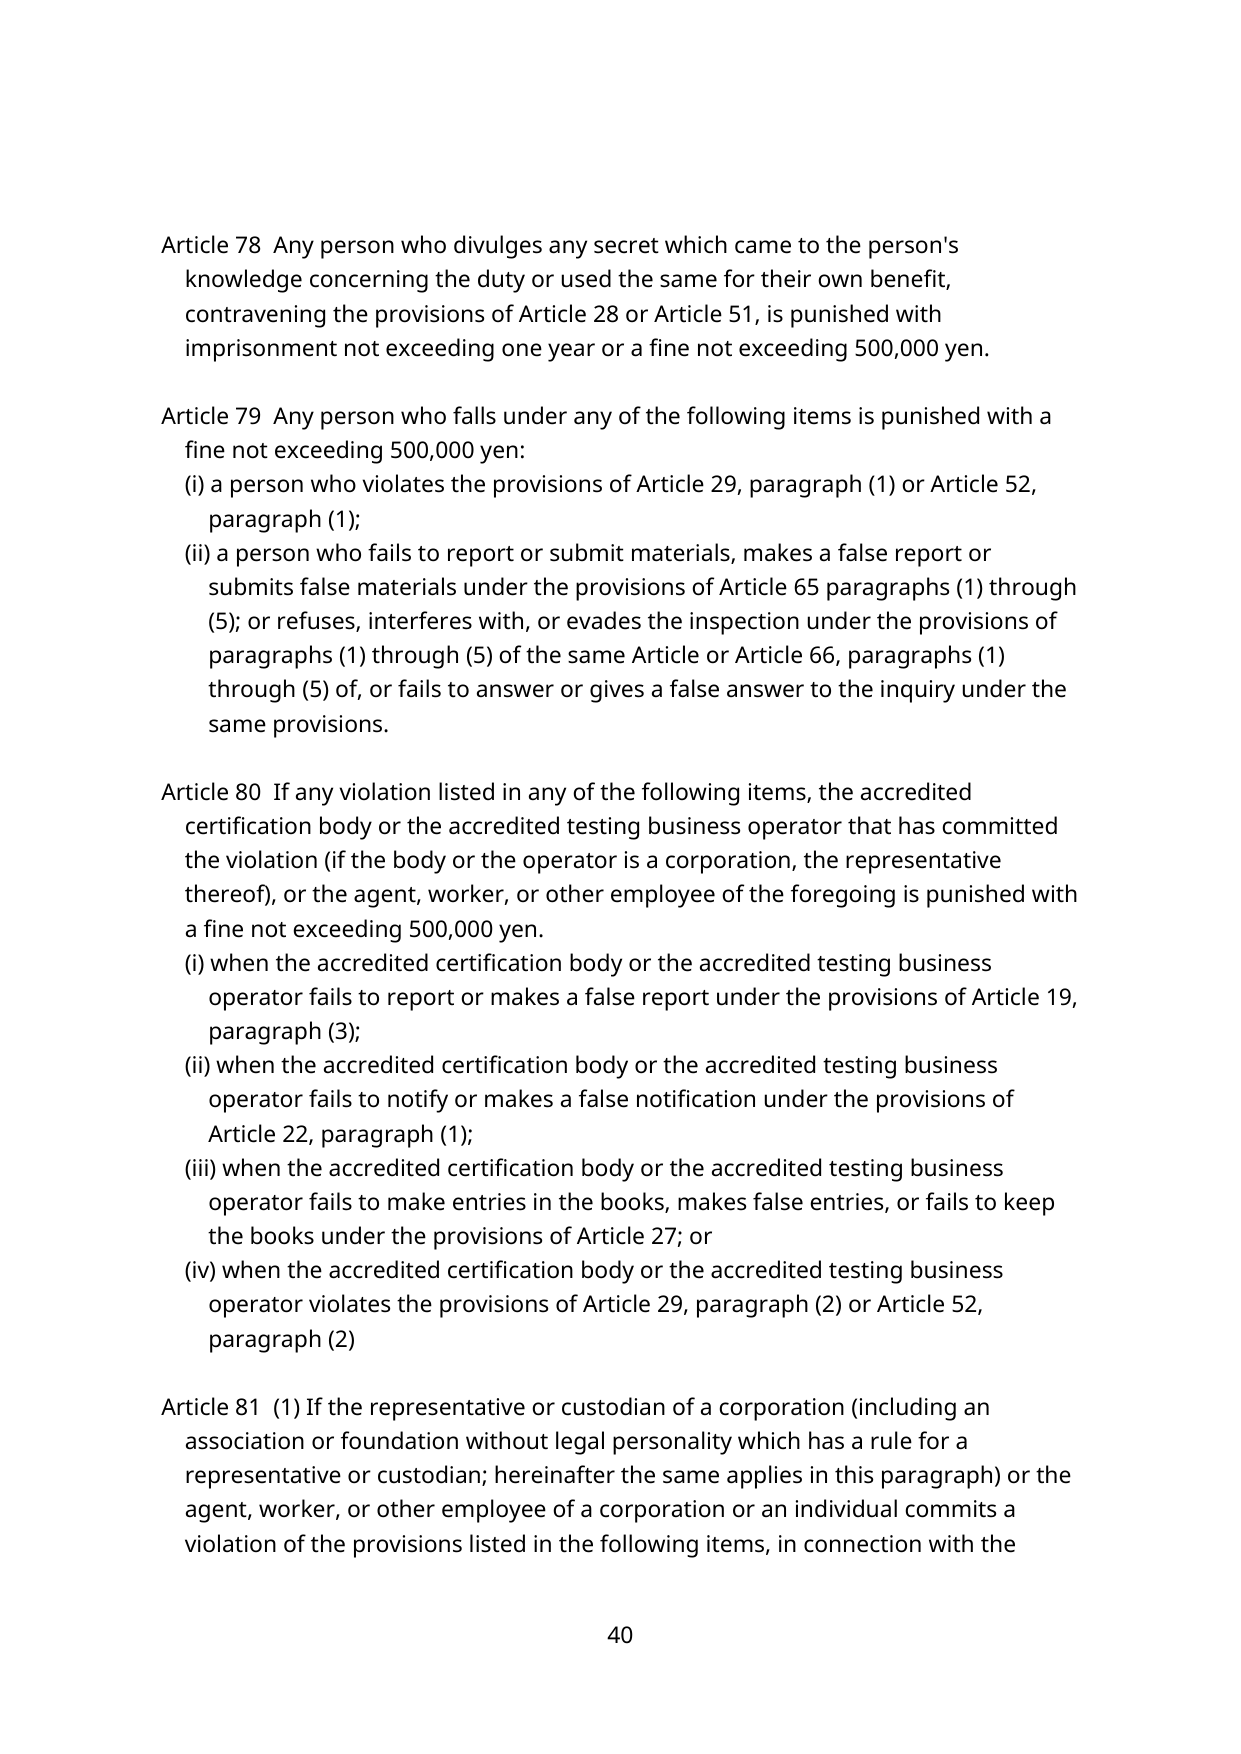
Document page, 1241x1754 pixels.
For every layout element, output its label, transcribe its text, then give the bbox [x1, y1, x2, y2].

text (i) when the accredited certification body or the accredited testing business operator fails to report or makes a false report under the provisions of Article 19, paragraph (3); [184, 945, 1079, 1048]
text (ii) a person who fails to report or submit materials, makes a false report or submits false materials under the provisions of Article 65 paragraphs (1) through (5); or refuses, interferes with, or evades the inspection under the provisions of paragraphs (1) through (5) of the same Article or Article 66, paragraphs (1) through (5) of, or fails to answer or gives a false answer to the inquiry under the same provisions. [184, 535, 1079, 740]
text (ii) when the accredited certification body or the accredited testing business operator fails to notify or makes a false notification under the provisions of Article 22, paragraph (1); [184, 1048, 1079, 1150]
text (i) a person who violates the provisions of Article 29, paragraph (1) or Article 52, paragraph (1); [184, 467, 1079, 535]
text (iii) when the accredited certification body or the accredited testing business operator fails to make entries in the books, makes false entries, or fails to keep the books under the provisions of Article 27; or [184, 1150, 1079, 1253]
text Article 79 Any person who falls under any of the following items is punished with a fine not exceeding 500,000 yen: [161, 399, 1079, 467]
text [161, 1389, 1079, 1560]
text (iv) when the accredited certification body or the accredited testing business operator violates the provisions of Article 29, paragraph (2) or Article 52, paragraph (2) [184, 1253, 1079, 1355]
text Article 78 Any person who divulges any secret which came to the person's knowledge concerning the duty or used the same for their own benefit, contravening the provisions of Article 28 or Article 51, is punished with imprisonment not exceeding one year or a fine not exceeding 500,000 yen. [161, 228, 1079, 364]
text Article 80 If any violation listed in any of the following items, the accredited certification body or the accredited testing business operator that has committed the violation (if the body or the operator is a corporation, the representative thereof), or the agent, worker, or other employee of the foregoing is punished with a fine not exceeding 500,000 yen. [161, 774, 1079, 945]
